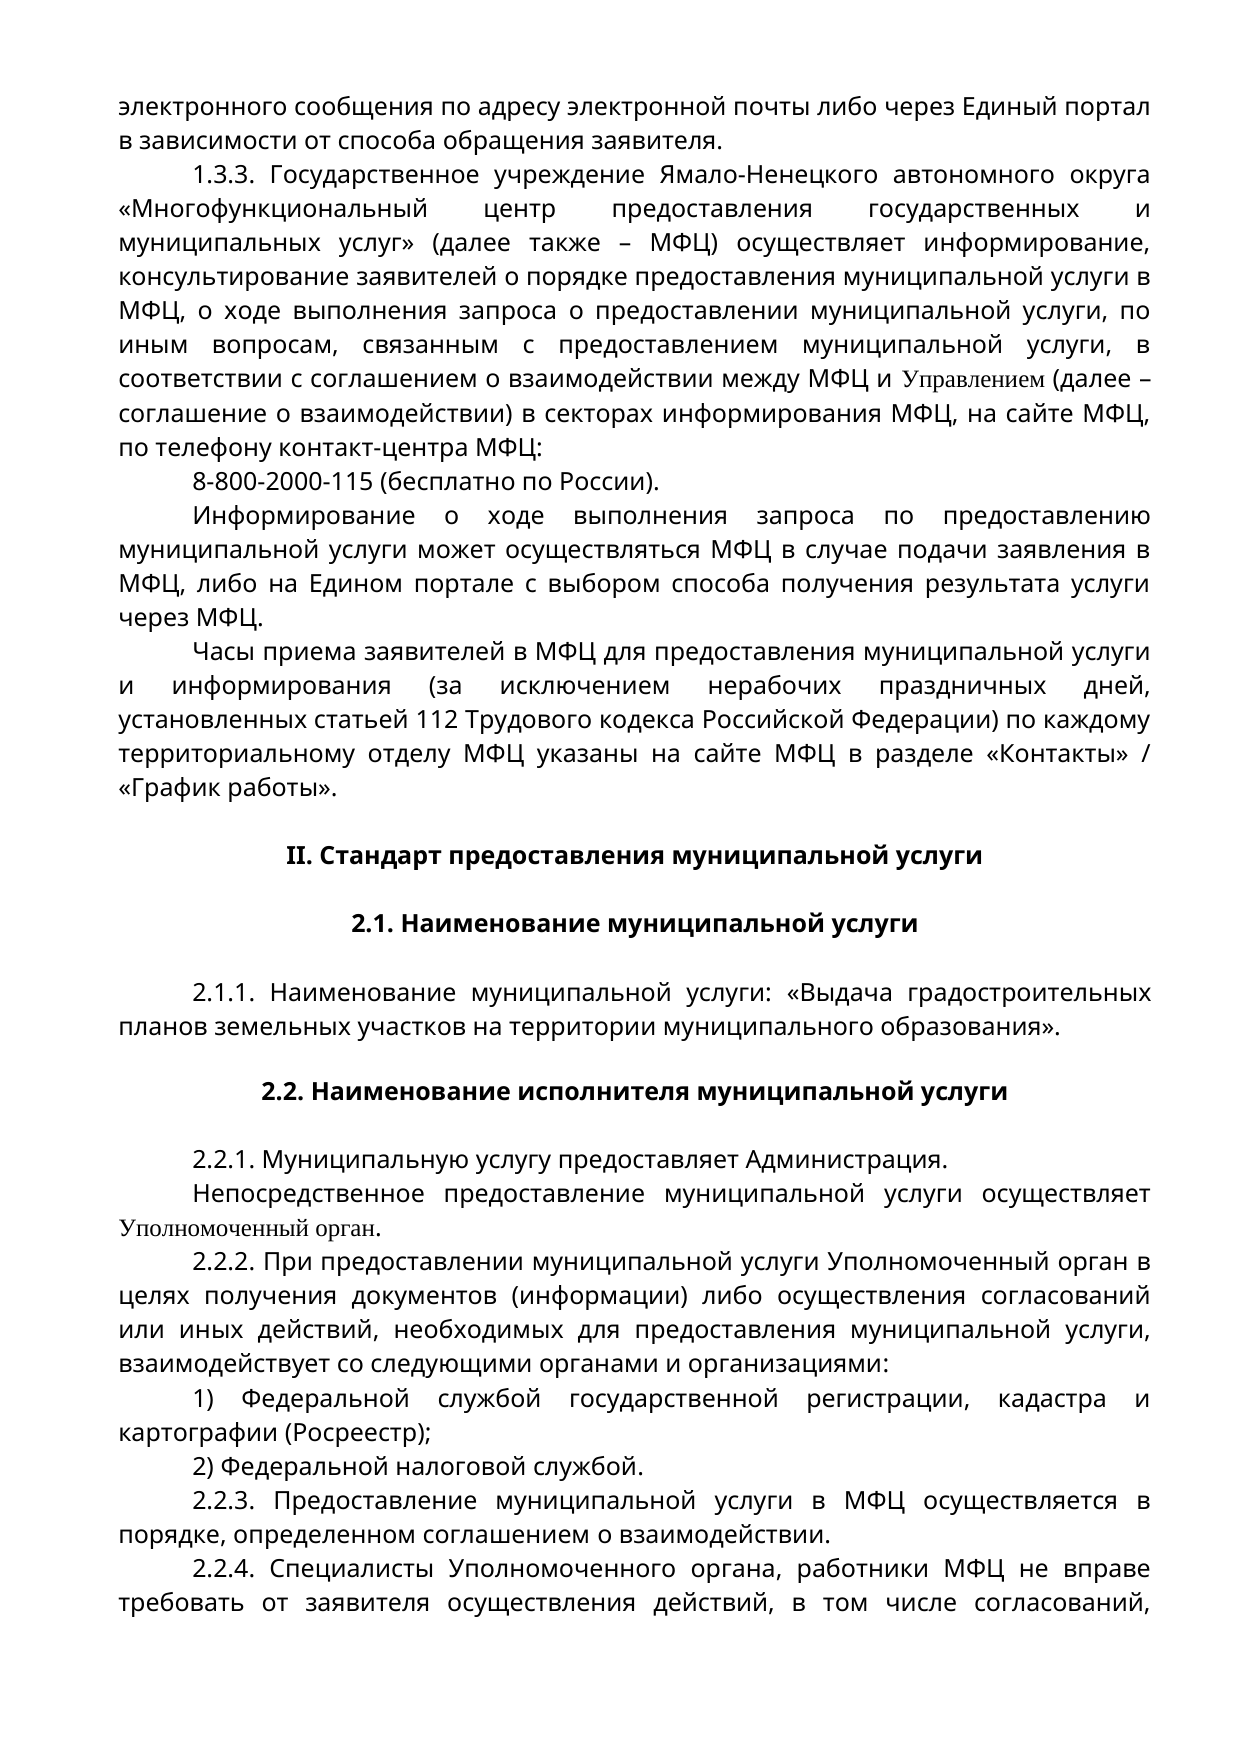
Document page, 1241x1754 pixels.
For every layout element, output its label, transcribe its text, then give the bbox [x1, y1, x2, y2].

text Информирование о ходе выполнения запроса по предоставлению муниципальной услуги может осуществляться МФЦ в случае подачи заявления в МФЦ, либо на Едином портале с выбором способа получения результата услуги через МФЦ. [118, 497, 1152, 634]
text 2.2. Наименование исполнителя муниципальной услуги [118, 1074, 1152, 1108]
text Непосредственное предоставление муниципальной услуги осуществляет Уполномоченный орган. [118, 1176, 1152, 1244]
text 1) Федеральной службой государственной регистрации, кадастра и картографии (Росреестр); [118, 1380, 1152, 1448]
text 2.1. Наименование муниципальной услуги [118, 906, 1152, 940]
text 2.2.3. Предоставление муниципальной услуги в МФЦ осуществляется в порядке, определенном соглашением о взаимодействии. [118, 1482, 1152, 1551]
text 2.2.2. При предоставлении муниципальной услуги Уполномоченный орган в целях получения документов (информации) либо осуществления согласований или иных действий, необходимых для предоставления муниципальной услуги, взаимодействует со следующими органами и организациями: [118, 1244, 1152, 1380]
text 8-800-2000-115 (бесплатно по России). [118, 463, 1152, 497]
text Часы приема заявителей в МФЦ для предоставления муниципальной услуги и информирования (за исключением нерабочих праздничных дней, установленных статьей 112 Трудового кодекса Российской Федерации) по каждому территориальному отделу МФЦ указаны на сайте МФЦ в разделе «Контакты» / «График работы». [118, 634, 1152, 804]
text II. Стандарт предоставления муниципальной услуги [118, 838, 1152, 872]
text 2) Федеральной налоговой службой. [118, 1448, 1152, 1482]
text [118, 89, 1152, 157]
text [118, 1551, 1152, 1619]
text 2.1.1. Наименование муниципальной услуги: «Выдача градостроительных планов земельных участков на территории муниципального образования». [118, 974, 1152, 1042]
text 1.3.3. Государственное учреждение Ямало-Ненецкого автономного округа «Многофункциональный центр предоставления государственных и муниципальных услуг» (далее также – МФЦ) осуществляет информирование, консультирование заявителей о порядке предоставления муниципальной услуги в МФЦ, о ходе выполнения запроса о предоставлении муниципальной услуги, по иным вопросам, связанным с предоставлением муниципальной услуги, в соответствии с соглашением о взаимодействии между МФЦ и Управлением (далее – соглашение о взаимодействии) в секторах информирования МФЦ, на сайте МФЦ, по телефону контакт-центра МФЦ: [118, 157, 1152, 463]
text 2.2.1. Муниципальную услугу предоставляет Администрация. [118, 1142, 1152, 1176]
